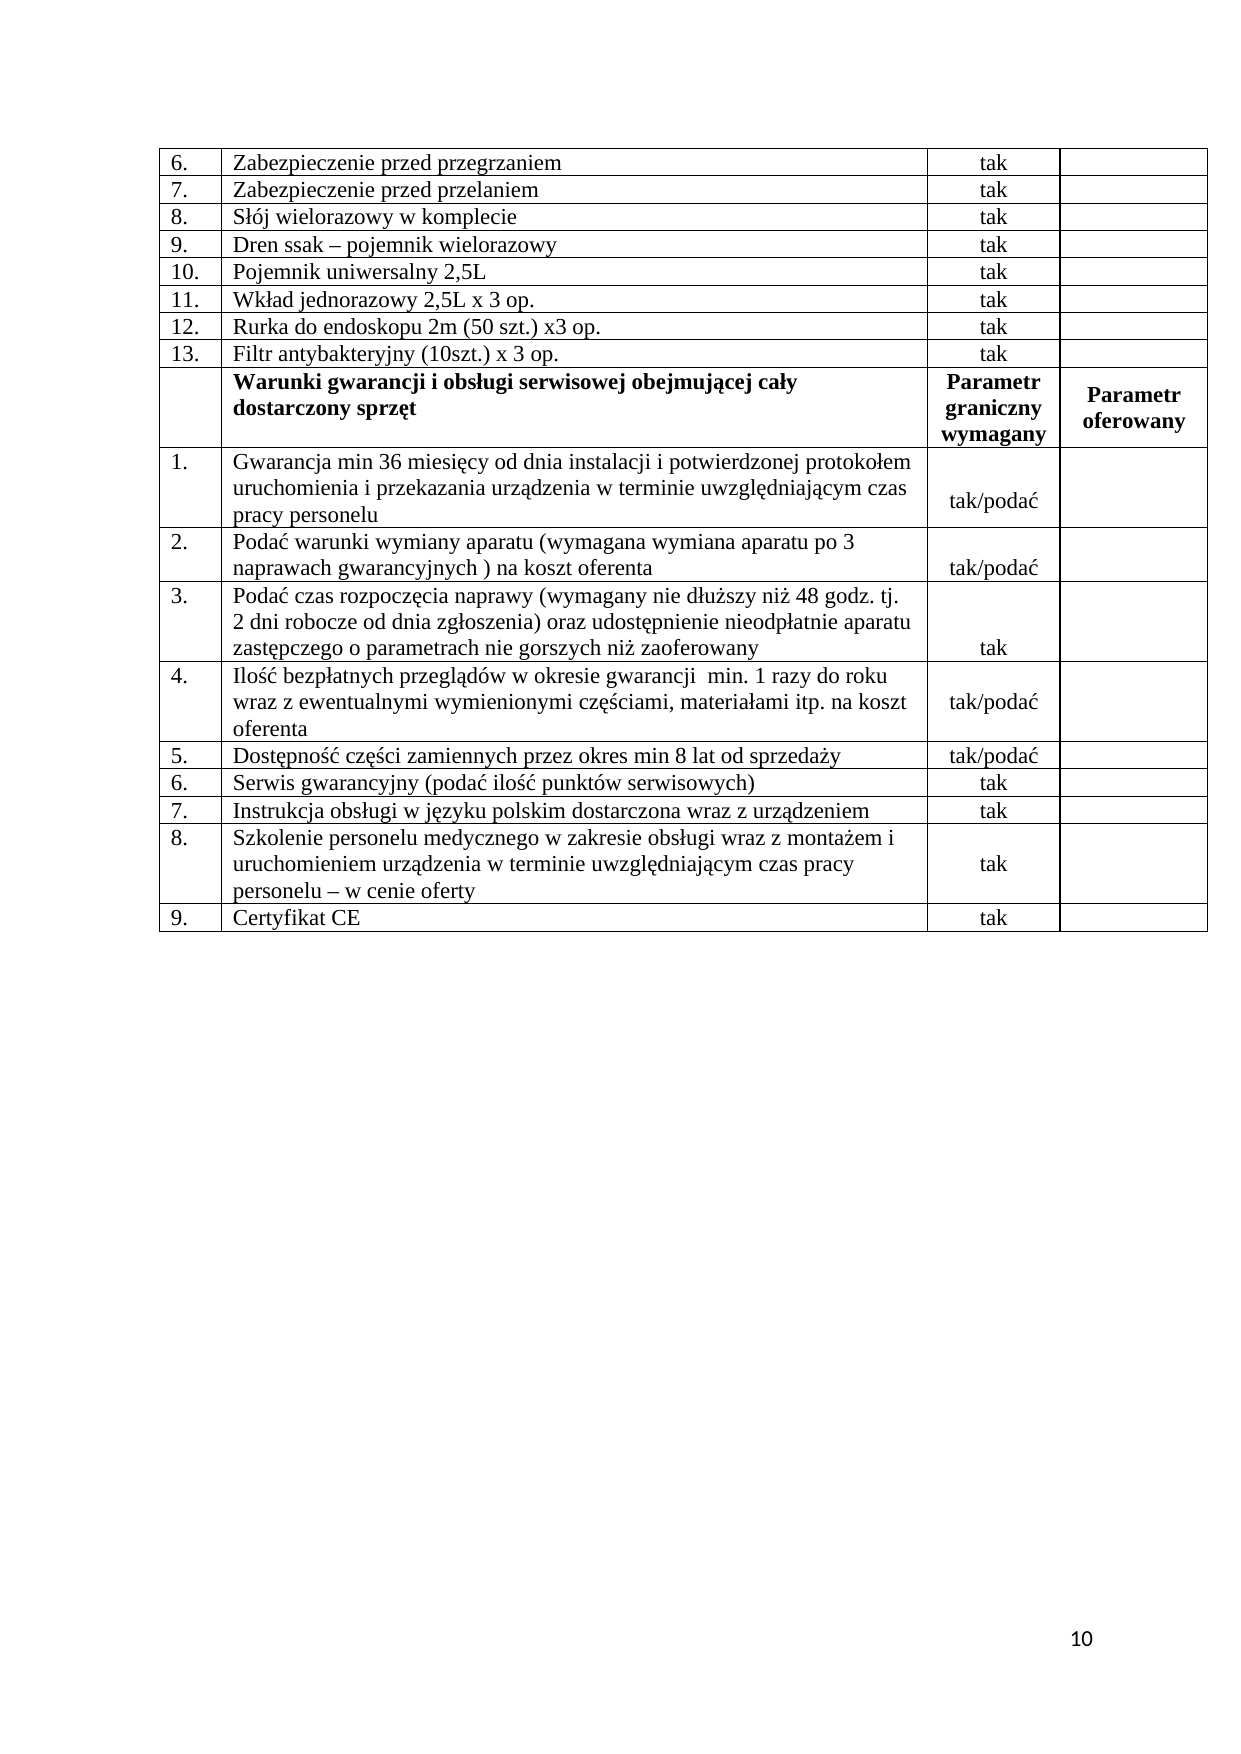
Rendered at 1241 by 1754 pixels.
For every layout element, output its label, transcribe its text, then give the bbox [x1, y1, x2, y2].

table_cell tak/podać [928, 448, 1059, 527]
table_cell [1061, 742, 1207, 768]
table_cell tak/podać [928, 528, 1059, 581]
table_cell Serwis gwarancyjny (podać ilość punktów serwisowych) [222, 769, 927, 796]
table_cell Szkolenie personelu medycznego w zakresie obsługi wraz z montażem i uruchomieniem urządzenia w terminie uwzględniającym czas pracy personelu – w cenie oferty [222, 824, 927, 903]
table_cell [1061, 797, 1207, 823]
table_cell [1061, 176, 1207, 202]
table_cell 9. [160, 904, 221, 931]
table_cell [1061, 904, 1207, 931]
table_cell Podać warunki wymiany aparatu (wymagana wymiana aparatu po 3 naprawach gwarancyjnych ) na koszt oferenta [222, 528, 927, 581]
table_cell tak/podać [928, 742, 1059, 768]
table_cell tak [928, 286, 1059, 312]
table_cell 8. [160, 824, 221, 903]
table_cell 6. [160, 149, 221, 175]
table_cell [1061, 448, 1207, 527]
table_cell [1061, 824, 1207, 903]
table_cell Rurka do endoskopu 2m (50 szt.) x3 op. [222, 313, 927, 339]
table_cell 11. [160, 286, 221, 312]
table_cell Gwarancja min 36 miesięcy od dnia instalacji i potwierdzonej protokołem uruchomienia i przekazania urządzenia w terminie uwzględniającym czas pracy personelu [222, 448, 927, 527]
table_cell Parametr oferowany [1061, 368, 1207, 447]
table_cell tak [928, 313, 1059, 339]
table_cell [1061, 582, 1207, 661]
table_cell tak [928, 582, 1059, 661]
table_cell 13. [160, 340, 221, 367]
table_cell tak [928, 231, 1059, 257]
table_cell 9. [160, 231, 221, 257]
table_cell [1061, 662, 1207, 741]
table_cell tak [928, 824, 1059, 903]
table_cell [1061, 528, 1207, 581]
table_cell 1. [160, 448, 221, 527]
table_cell Filtr antybakteryjny (10szt.) x 3 op. [222, 340, 927, 367]
table_cell Pojemnik uniwersalny 2,5L [222, 258, 927, 284]
table_cell 10. [160, 258, 221, 284]
table_cell [1061, 340, 1207, 367]
table_cell [1061, 231, 1207, 257]
table_cell [1061, 313, 1207, 339]
table_cell 7. [160, 797, 221, 823]
table_cell Dren ssak – pojemnik wielorazowy [222, 231, 927, 257]
table_cell Zabezpieczenie przed przegrzaniem [222, 149, 927, 175]
table_cell [1061, 286, 1207, 312]
table_cell Parametr graniczny wymagany [928, 368, 1059, 447]
table_cell Słój wielorazowy w komplecie [222, 204, 927, 230]
table_cell tak [928, 904, 1059, 931]
table_cell Podać czas rozpoczęcia naprawy (wymagany nie dłuższy niż 48 godz. tj. 2 dni robocze od dnia zgłoszenia) oraz udostępnienie nieodpłatnie aparatu zastępczego o parametrach nie gorszych niż zaoferowany [222, 582, 927, 661]
table_cell Ilość bezpłatnych przeglądów w okresie gwarancji min. 1 razy do roku wraz z ewentualnymi wymienionymi częściami, materiałami itp. na koszt oferenta [222, 662, 927, 741]
table_cell [160, 368, 221, 447]
table_cell 6. [160, 769, 221, 796]
table_cell [1061, 258, 1207, 284]
table_cell tak [928, 340, 1059, 367]
table_cell tak [928, 258, 1059, 284]
table_cell Zabezpieczenie przed przelaniem [222, 176, 927, 202]
table_cell 7. [160, 176, 221, 202]
table_cell 5. [160, 742, 221, 768]
table_cell Certyfikat CE [222, 904, 927, 931]
table_cell tak [928, 149, 1059, 175]
table_cell 12. [160, 313, 221, 339]
table_cell Instrukcja obsługi w języku polskim dostarczona wraz z urządzeniem [222, 797, 927, 823]
table_cell Warunki gwarancji i obsługi serwisowej obejmującej cały dostarczony sprzęt [222, 368, 927, 447]
table_cell Wkład jednorazowy 2,5L x 3 op. [222, 286, 927, 312]
table_cell [1061, 149, 1207, 175]
table_cell 4. [160, 662, 221, 741]
table_cell tak [928, 204, 1059, 230]
table_cell [1061, 769, 1207, 796]
table_cell 8. [160, 204, 221, 230]
table_cell 2. [160, 528, 221, 581]
table_cell tak [928, 797, 1059, 823]
table_cell [1061, 204, 1207, 230]
table_cell 3. [160, 582, 221, 661]
table_cell tak [928, 176, 1059, 202]
table_cell Dostępność części zamiennych przez okres min 8 lat od sprzedaży [222, 742, 927, 768]
table_cell tak/podać [928, 662, 1059, 741]
table_cell tak [928, 769, 1059, 796]
